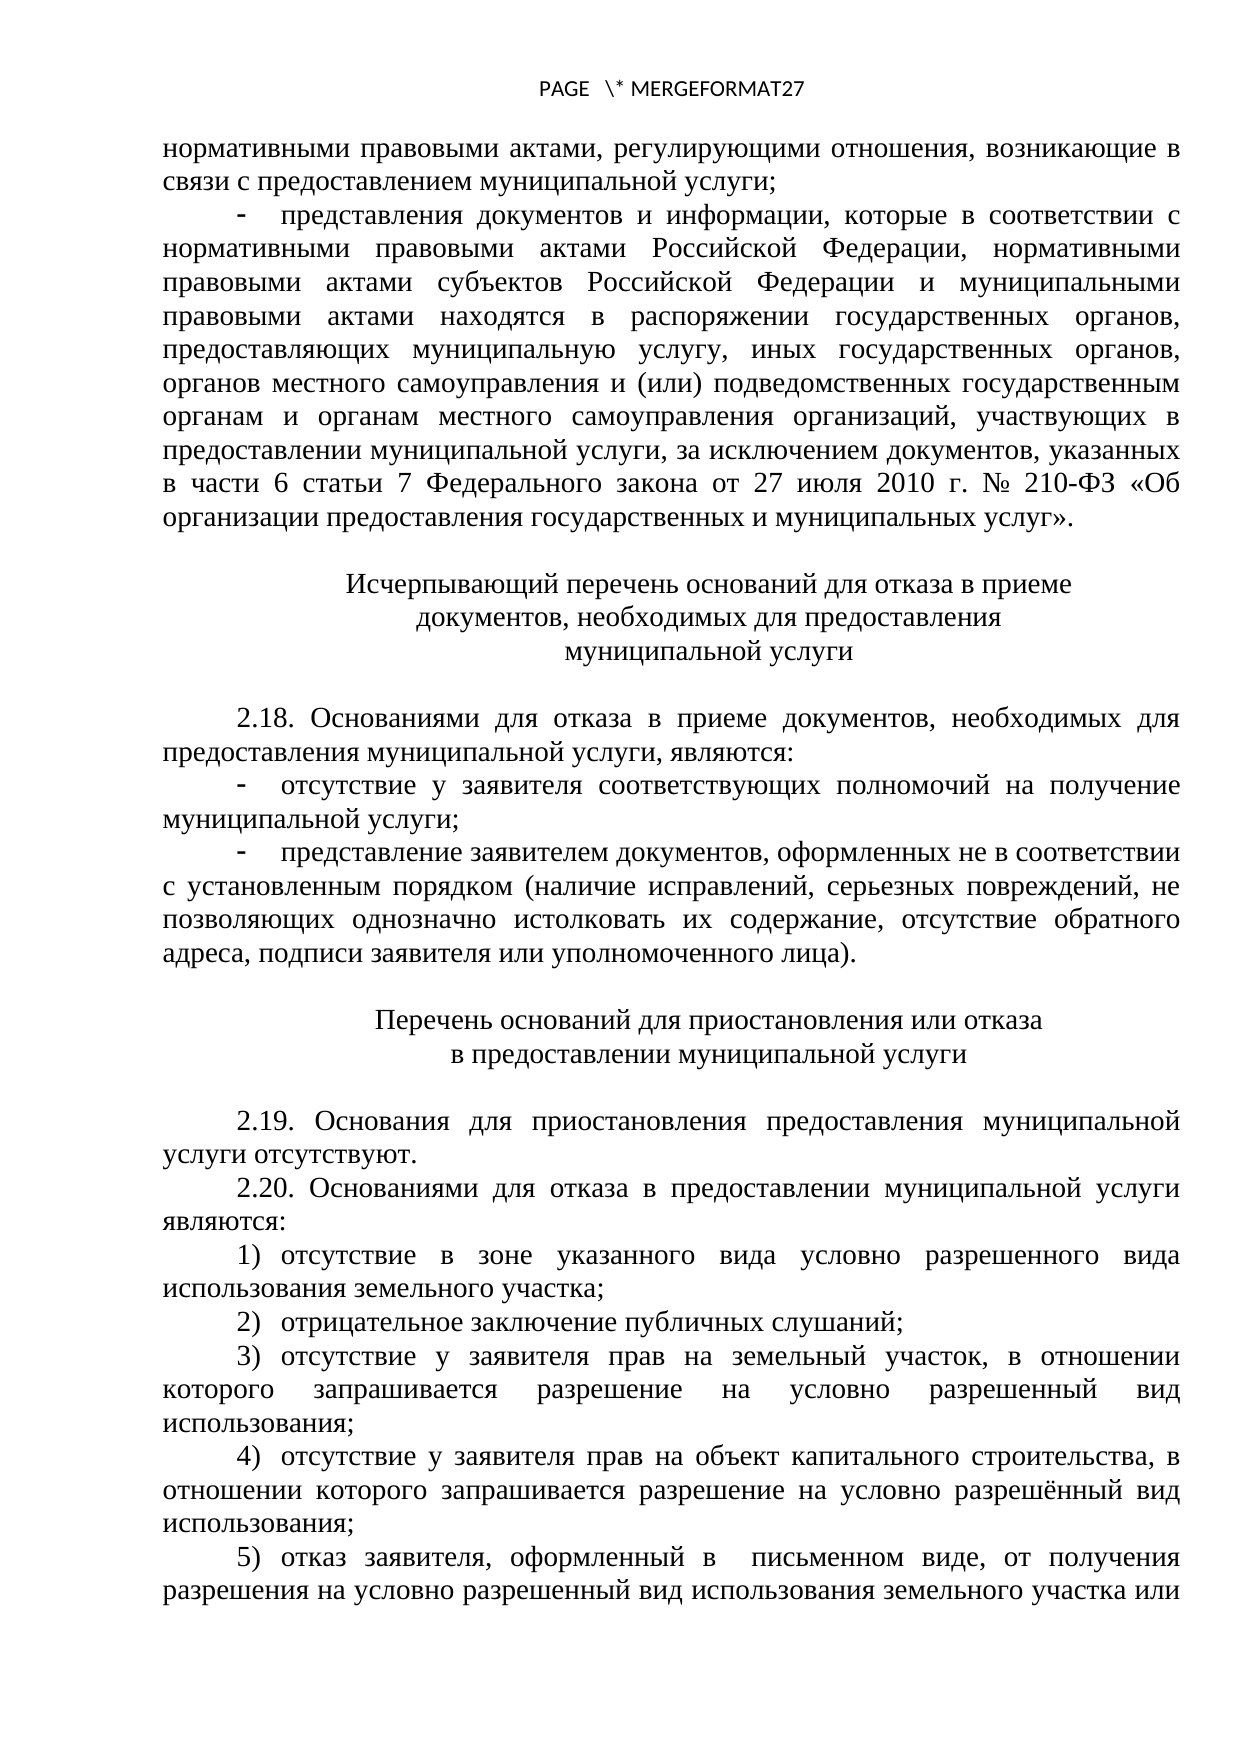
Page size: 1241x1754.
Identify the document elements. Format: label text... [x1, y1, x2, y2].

text Перечень оснований для приостановления или отказа [162, 1002, 1181, 1036]
text в предоставлении муниципальной услуги [162, 1036, 1181, 1069]
list отсутствие у заявителя прав на земельный участок, в отношении которого запрашивается разрешение на условно разрешенный вид использования; [162, 1338, 1181, 1438]
list отрицательное заключение публичных слушаний; [162, 1304, 1181, 1338]
text муниципальной услуги [162, 633, 1181, 667]
text 2.20. Основаниями для отказа в предоставлении муниципальной услуги являются: [162, 1170, 1181, 1237]
list отсутствие у заявителя прав на объект капитального строительства, в отношении которого запрашивается разрешение на условно разрешённый вид использования; [162, 1438, 1181, 1539]
list отсутствие в зоне указанного вида условно разрешенного вида использования земельного участка; [162, 1237, 1181, 1304]
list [162, 130, 1181, 197]
text документов, необходимых для предоставления [162, 599, 1181, 633]
list отсутствие у заявителя соответствующих полномочий на получение муниципальной услуги; [162, 767, 1181, 834]
list представление заявителем документов, оформленных не в соответствии с установленным порядком (наличие исправлений, серьезных повреждений, не позволяющих однозначно истолковать их содержание, отсутствие обратного адреса, подписи заявителя или уполномоченного лица). [162, 834, 1181, 969]
list представления документов и информации, которые в соответствии с нормативными правовыми актами Российской Федерации, нормативными правовыми актами субъектов Российской Федерации и муниципальными правовыми актами находятся в распоряжении государственных органов, предоставляющих муниципальную услугу, иных государственных органов, органов местного самоуправления и (или) подведомственных государственным органам и органам местного самоуправления организаций, участвующих в предоставлении муниципальной услуги, за исключением документов, указанных в части 6 статьиHYPERLINK "consultantplus://offline/ref=9F21BE8CC1216408351D037AE244E5224D14D63FC3C3B60302510FA6F698592D0D6F93F0t622B" 7 Федерального закона от 27 июля 2010 г. № 210-ФЗ «Об организации предоставления государственных и муниципальных услуг». [162, 197, 1181, 532]
text Исчерпывающий перечень оснований для отказа в приеме [162, 566, 1181, 599]
text 2.18. Основаниями для отказа в приеме документов, необходимых для предоставления муниципальной услуги, являются: [162, 700, 1181, 767]
text 2.19. Основания для приостановления предоставления муниципальной услуги отсутствуют. [162, 1103, 1181, 1170]
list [162, 1539, 1181, 1606]
